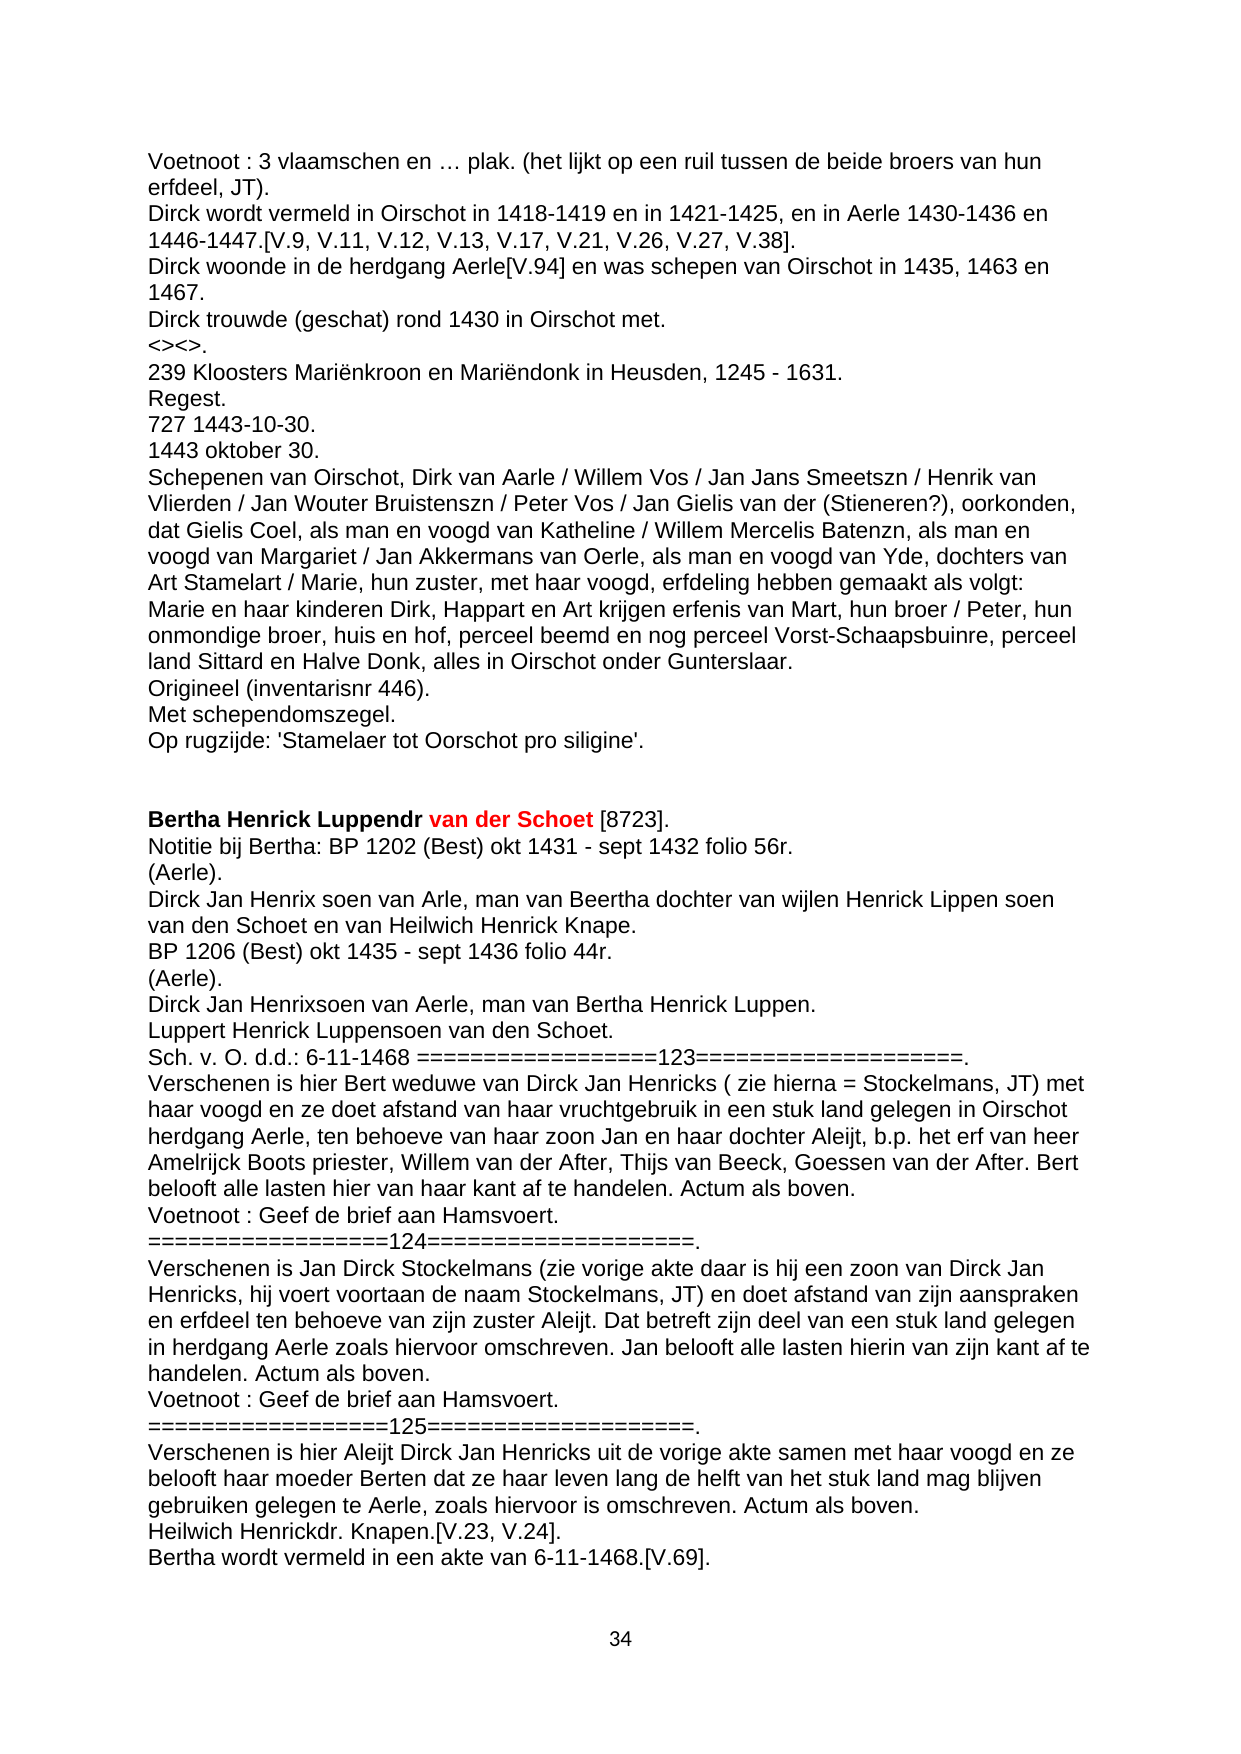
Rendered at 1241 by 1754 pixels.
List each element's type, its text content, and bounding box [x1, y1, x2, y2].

text Notitie bij Bertha: BP 1202 (Best) okt 1431 - sept 1432 folio 56r. [148, 833, 1093, 859]
text Op rugzijde: 'Stamelaer tot Oorschot pro siligine'. [148, 727, 1093, 754]
text ==================124====================. [148, 1228, 1093, 1254]
text Sch. v. O. d.d.: 6-11-1468 ==================123====================. [148, 1044, 1093, 1070]
text ==================125====================. [148, 1413, 1093, 1439]
text Dirck trouwde (geschat) rond 1430 in Oirschot met. [148, 306, 1093, 332]
text Heilwich Henrickdr. Knapen.[V.23, V.24]. [148, 1518, 1093, 1544]
text Schepenen van Oirschot, Dirk van Aarle / Willem Vos / Jan Jans Smeetszn / Henrik van Vlierden / Jan Wouter Bruistenszn / Peter Vos / Jan Gielis van der (Stieneren?), oorkonden, dat Gielis Coel, als man en voogd van Katheline / Willem Mercelis Batenzn, als man en voogd van Margariet / Jan Akkermans van Oerle, als man en voogd van Yde, dochters van Art Stamelart / Marie, hun zuster, met haar voogd, erfdeling hebben gemaakt als volgt: [148, 464, 1093, 596]
text Verschenen is Jan Dirck Stockelmans (zie vorige akte daar is hij een zoon van Dirck Jan Henricks, hij voert voortaan de naam Stockelmans, JT) en doet afstand van zijn aanspraken en erfdeel ten behoeve van zijn zuster Aleijt. Dat betreft zijn deel van een stuk land gelegen in herdgang Aerle zoals hiervoor omschreven. Jan belooft alle lasten hierin van zijn kant af te handelen. Actum als boven. [148, 1254, 1093, 1386]
text Verschenen is hier Aleijt Dirck Jan Henricks uit de vorige akte samen met haar voogd en ze belooft haar moeder Berten dat ze haar leven lang de helft van het stuk land mag blijven gebruiken gelegen te Aerle, zoals hiervoor is omschreven. Actum als boven. [148, 1439, 1093, 1518]
text Dirck wordt vermeld in Oirschot in 1418-1419 en in 1421-1425, en in Aerle 1430-1436 en 1446-1447.[V.9, V.11, V.12, V.13, V.17, V.21, V.26, V.27, V.38]. [148, 200, 1093, 253]
text Regest. [148, 385, 1093, 411]
text Dirck Jan Henrixsoen van Aerle, man van Bertha Henrick Luppen. [148, 991, 1093, 1017]
text 239 Kloosters Mariënkroon en Mariëndonk in Heusden, 1245 - 1631. [148, 358, 1093, 385]
text Voetnoot : Geef de brief aan Hamsvoert. [148, 1202, 1093, 1228]
text 1443 oktober 30. [148, 437, 1093, 464]
text 727 1443-10-30. [148, 411, 1093, 437]
text Dirck Jan Henrix soen van Arle, man van Beertha dochter van wijlen Henrick Lippen soen van den Schoet en van Heilwich Henrick Knape. [148, 886, 1093, 938]
text Bertha wordt vermeld in een akte van 6-11-1468.[V.69]. [148, 1544, 1093, 1571]
text BP 1206 (Best) okt 1435 - sept 1436 folio 44r. [148, 938, 1093, 964]
text Voetnoot : Geef de brief aan Hamsvoert. [148, 1386, 1093, 1413]
text <><>. [148, 332, 1093, 358]
text (Aerle). [148, 859, 1093, 886]
text (Aerle). [148, 964, 1093, 991]
text Origineel (inventarisnr 446). [148, 675, 1093, 701]
text Marie en haar kinderen Dirk, Happart en Art krijgen erfenis van Mart, hun broer / Peter, hun onmondige broer, huis en hof, perceel beemd en nog perceel Vorst-Schaapsbuinre, perceel land Sittard en Halve Donk, alles in Oirschot onder Gunterslaar. [148, 596, 1093, 675]
text Dirck woonde in de herdgang Aerle[V.94] en was schepen van Oirschot in 1435, 1463 en 1467. [148, 253, 1093, 306]
text Luppert Henrick Luppensoen van den Schoet. [148, 1017, 1093, 1044]
text Bertha Henrick Luppendr van der Schoet [8723]. [148, 806, 1093, 833]
text Met schependomszegel. [148, 701, 1093, 727]
text Voetnoot : 3 vlaamschen en … plak. (het lijkt op een ruil tussen de beide broers van hun erfdeel, JT). [148, 148, 1093, 200]
text Verschenen is hier Bert weduwe van Dirck Jan Henricks ( zie hierna = Stockelmans, JT) met haar voogd en ze doet afstand van haar vruchtgebruik in een stuk land gelegen in Oirschot herdgang Aerle, ten behoeve van haar zoon Jan en haar dochter Aleijt, b.p. het erf van heer Amelrijck Boots priester, Willem van der After, Thijs van Beeck, Goessen van der After. Bert belooft alle lasten hier van haar kant af te handelen. Actum als boven. [148, 1070, 1093, 1202]
